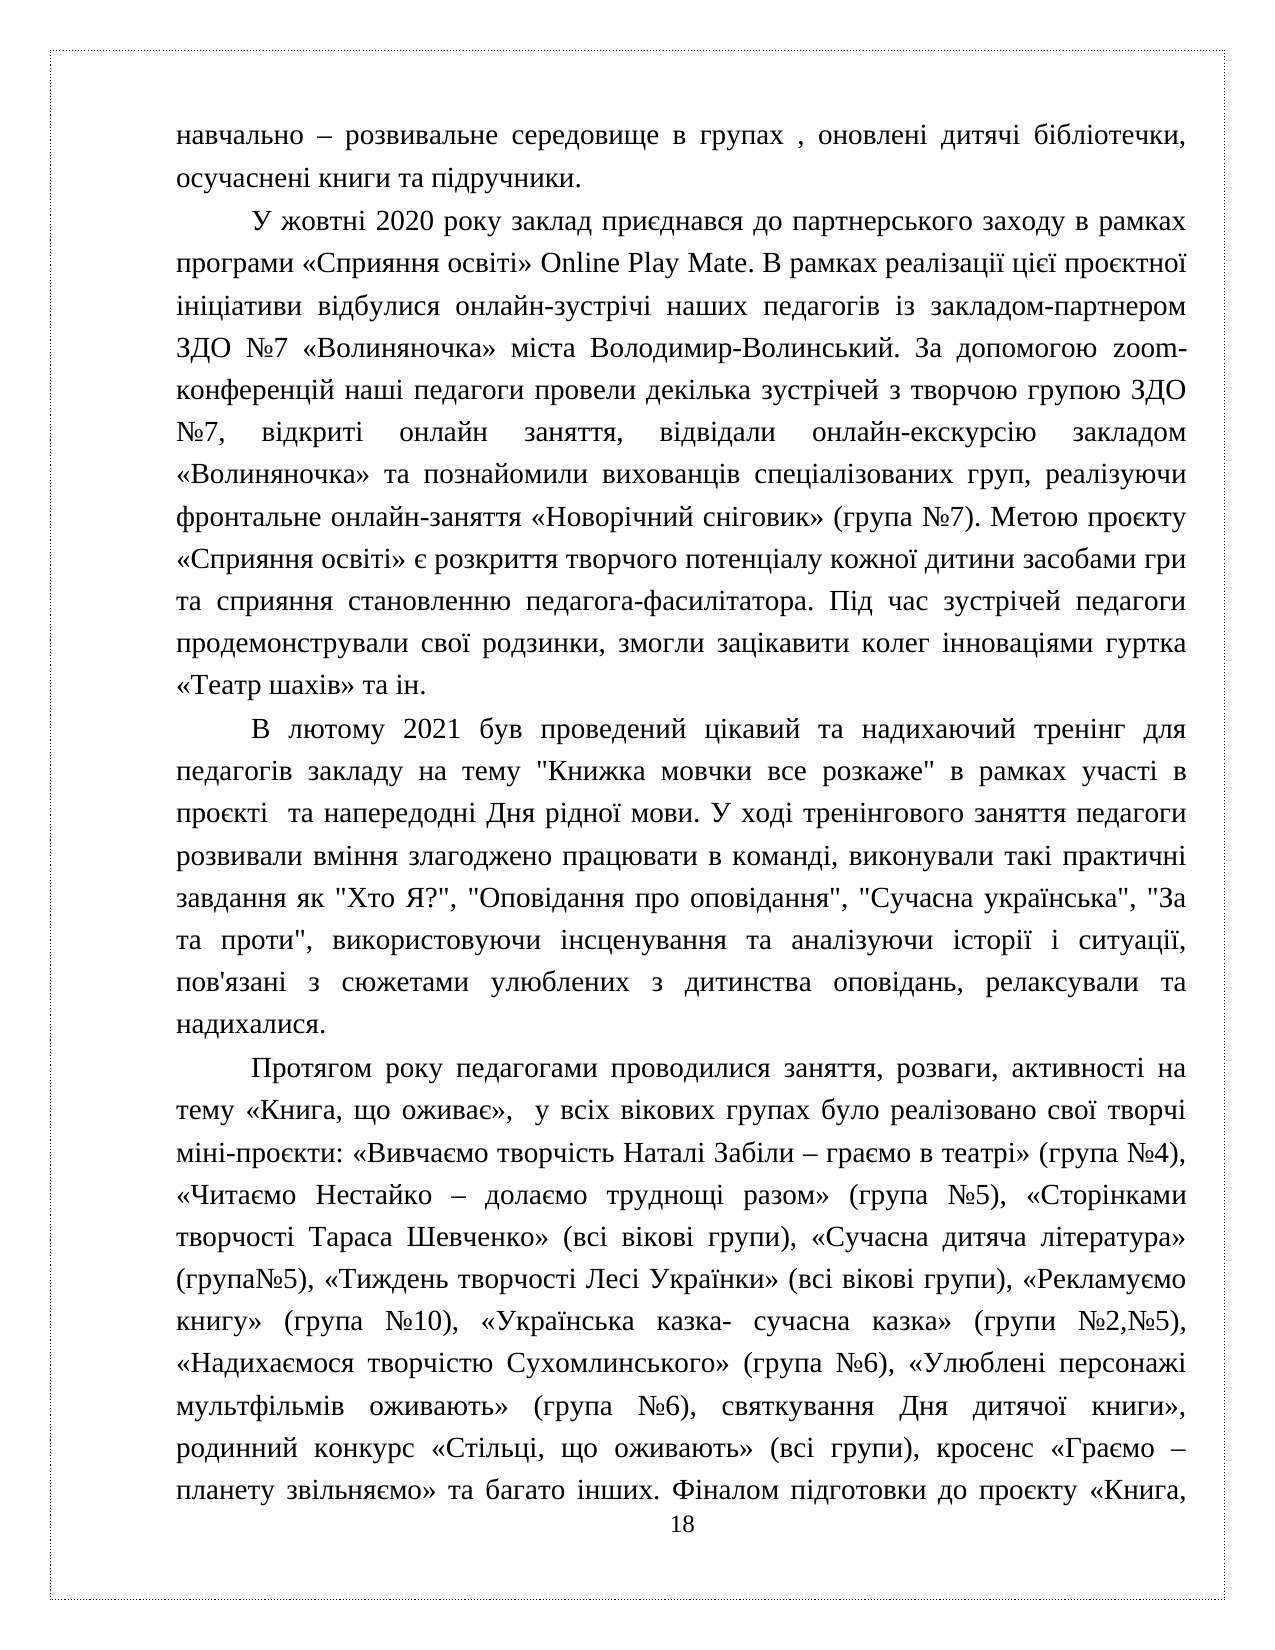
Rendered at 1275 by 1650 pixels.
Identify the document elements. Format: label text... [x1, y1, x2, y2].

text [176, 117, 1187, 193]
text В лютому 2021 був проведений цікавий та надихаючий тренінг для педагогів закладу на тему "Книжка мовчки все розкаже" в рамках участі в проєкті та напередодні Дня рідної мови. У ході тренінгового заняття педагоги розвивали вміння злагоджено працювати в команді, виконували такі практичні завдання як "Хто Я?", "Оповідання про оповідання", "Сучасна українська", "За та проти", використовуючи інсценування та аналізуючи історії і ситуації, пов'язані з сюжетами улюблених з дитинства оповідань, релаксували та надихалися. [176, 711, 1187, 1040]
text У жовтні 2020 року заклад приєднався до партнерського заходу в рамках програми «Сприяння освіті» Online Play Mate. В рамках реалізації цієї проєктної ініціативи відбулися онлайн-зустрічі наших педагогів із закладом-партнером ЗДО №7 «Волиняночка» міста Володимир-Волинський. За допомогою zoom-конференцій наші педагоги провели декілька зустрічей з творчою групою ЗДО №7, відкриті онлайн заняття, відвідали онлайн-екскурсію закладом «Волиняночка» та познайомили вихованців спеціалізованих груп, реалізуючи фронтальне онлайн-заняття «Новорічний сніговик» (група №7). Метою проєкту «Сприяння освіті» є розкриття творчого потенціалу кожної дитини засобами гри та сприяння становленню педагога-фасилітатора. Під час зустрічей педагоги продемонстрували свої родзинки, змогли зацікавити колег інноваціями гуртка «Театр шахів» та ін. [176, 203, 1187, 701]
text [176, 1050, 1187, 1506]
